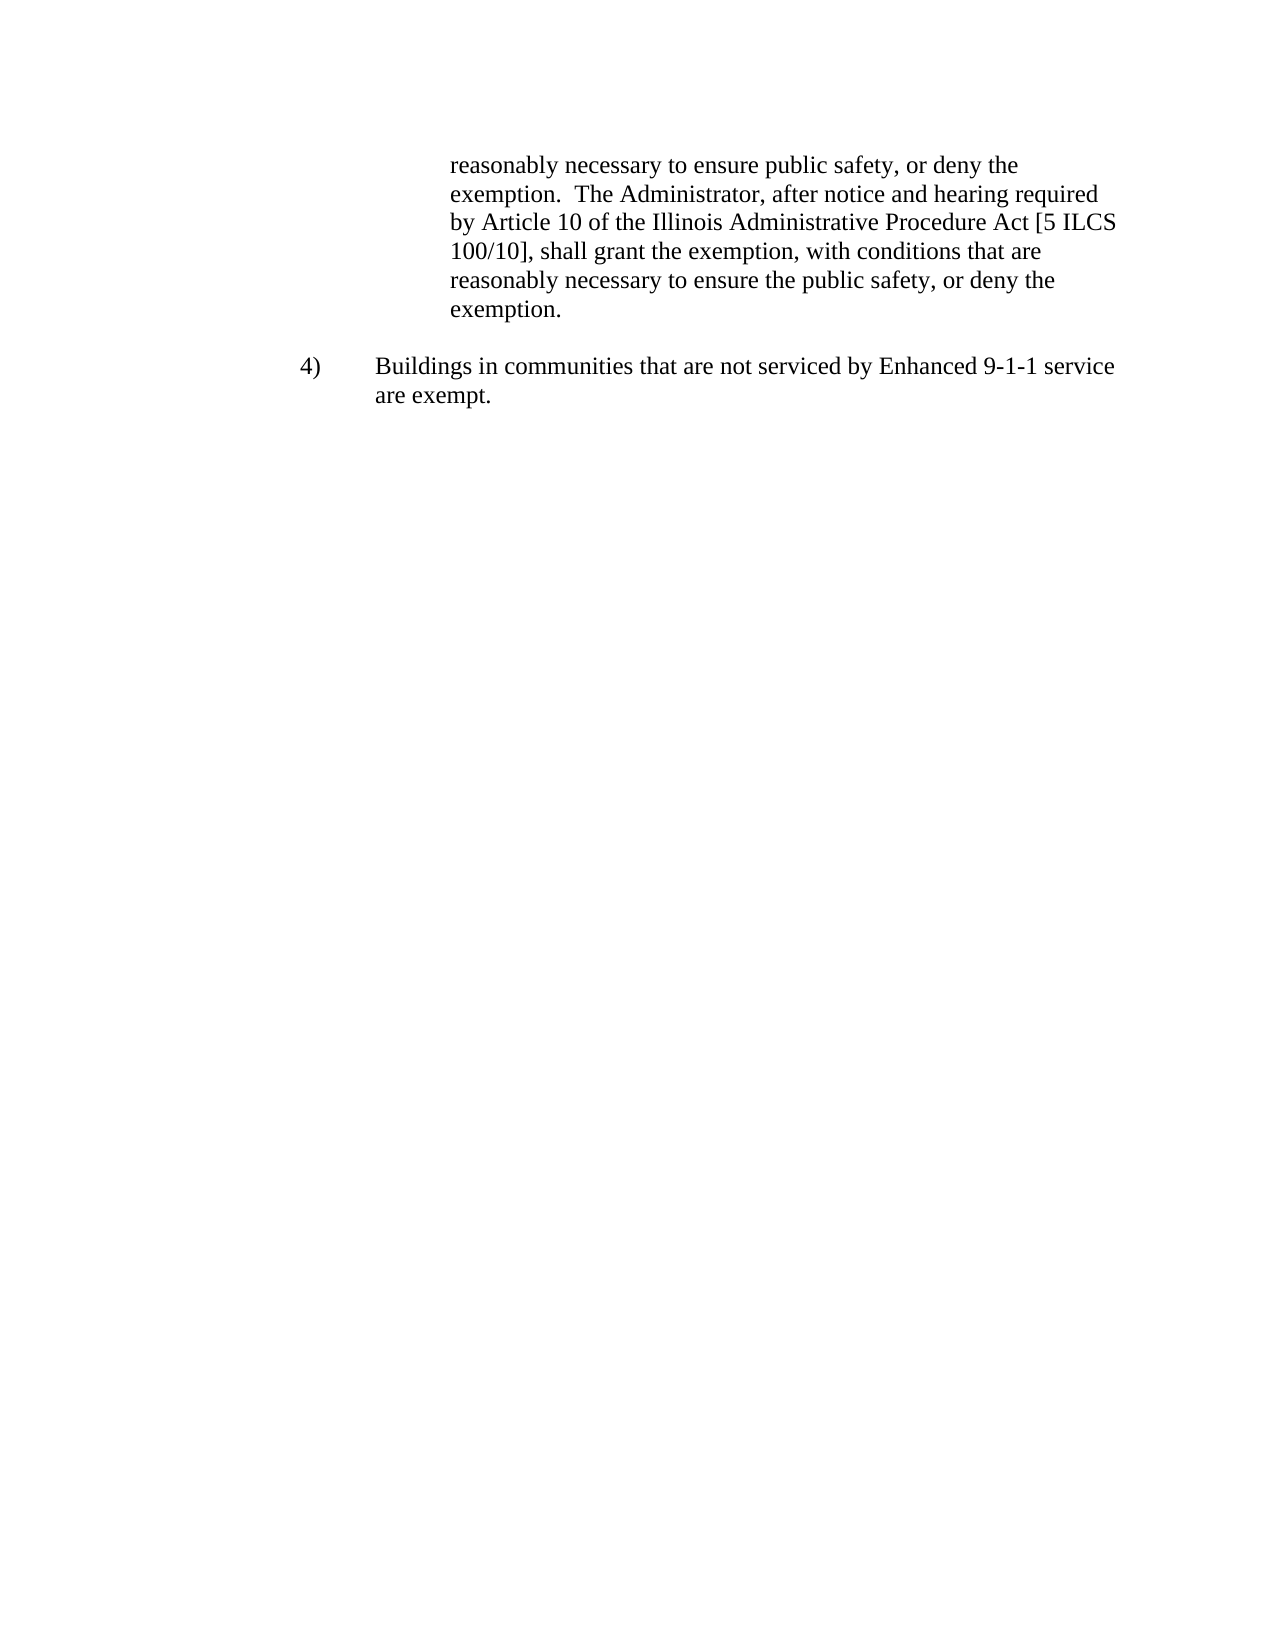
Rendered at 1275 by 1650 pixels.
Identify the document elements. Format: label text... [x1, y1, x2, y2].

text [375, 150, 1125, 322]
text 4) Buildings in communities that are not serviced by Enhanced 9-1-1 service are exempt. [300, 351, 1125, 409]
